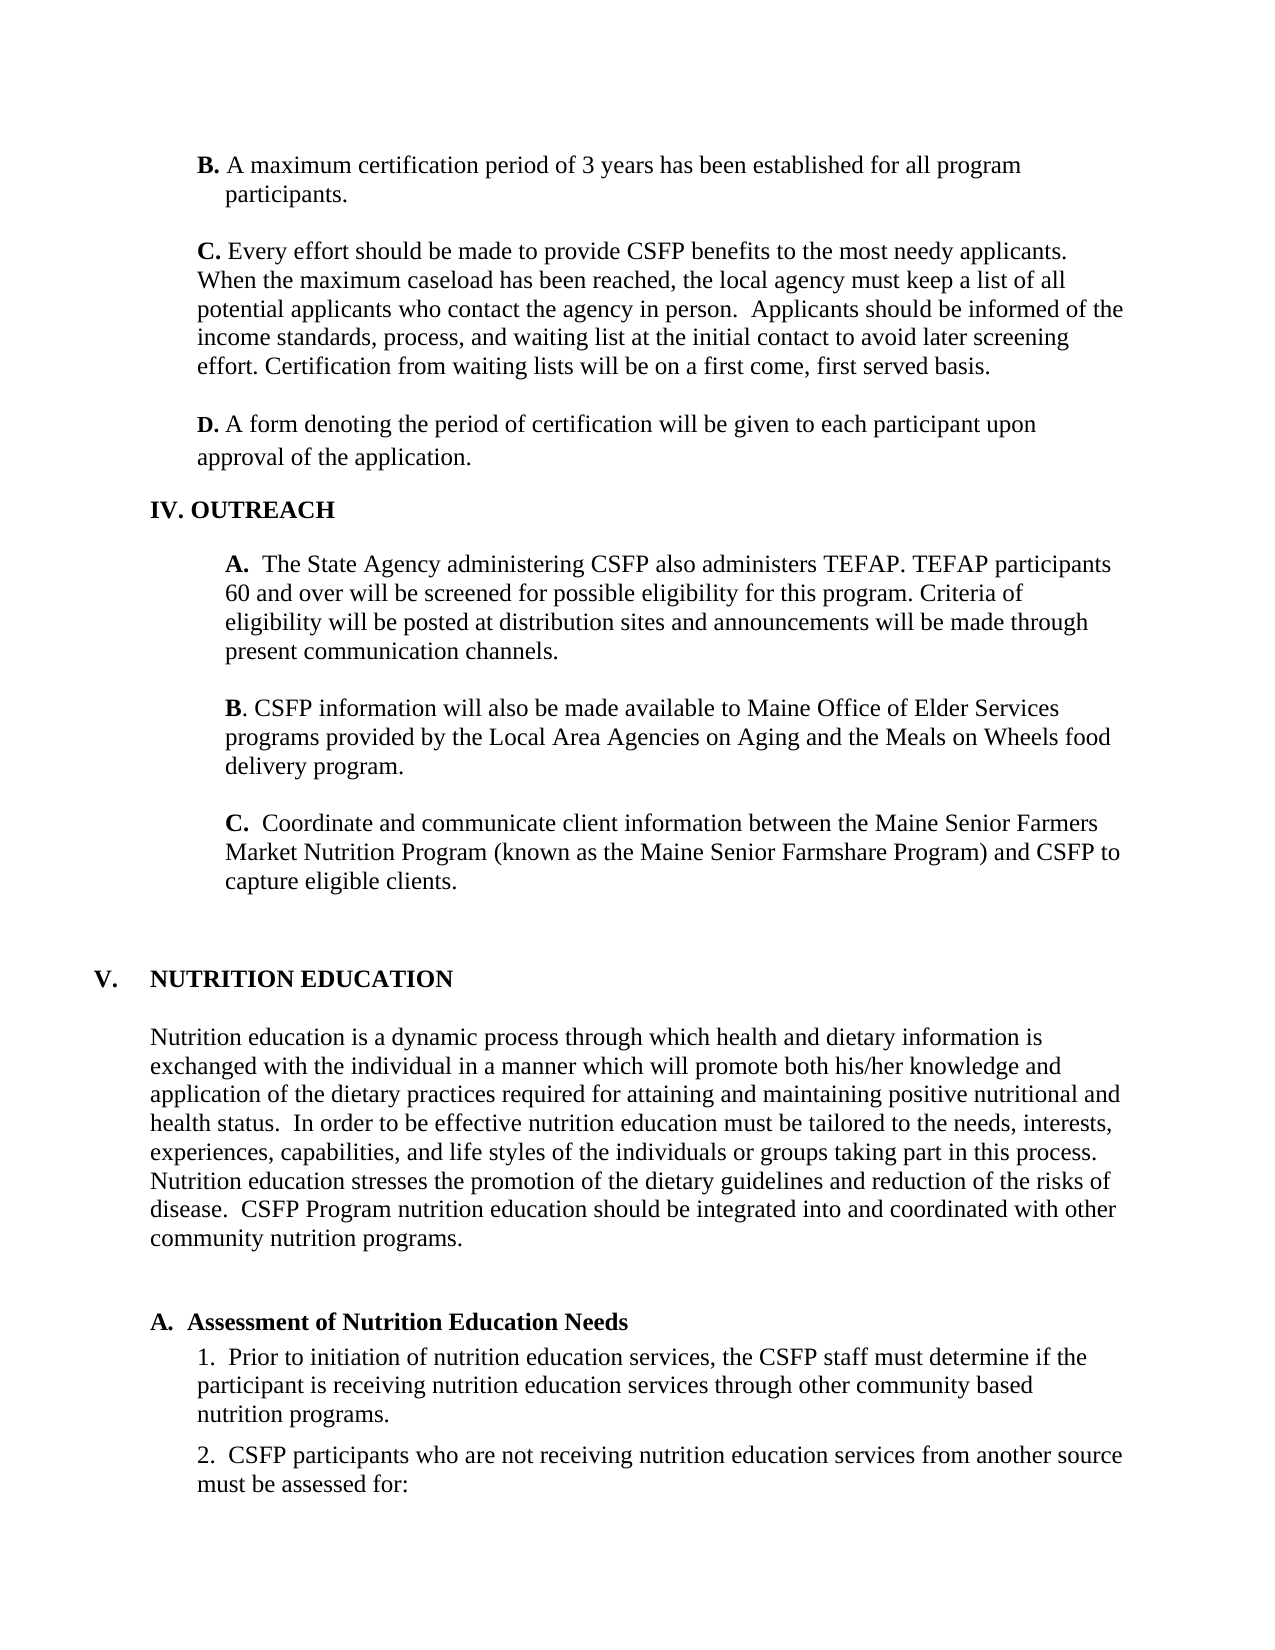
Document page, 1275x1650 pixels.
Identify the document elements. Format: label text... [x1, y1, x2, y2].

list V. Nutrition Education [94, 964, 1125, 993]
text D. A form denoting the period of certification will be given to each participant upon approval of the application. [197, 409, 1125, 471]
list Nutrition education stresses the promotion of the dietary guidelines and reduction of the risks of disease. CSFP Program nutrition education should be integrated into and coordinated with other community nutrition programs. [150, 1166, 1125, 1252]
list B. A maximum certification period of 3 years has been established for all program participants. [187, 150, 1125, 207]
text C. Coordinate and communicate client information between the Maine Senior Farmers Market Nutrition Program (known as the Maine Senior Farmshare Program) and CSFP to capture eligible clients. [225, 808, 1125, 894]
text 2. CSFP participants who are not receiving nutrition education services from another source must be assessed for: [197, 1441, 1125, 1498]
list Nutrition education is a dynamic process through which health and dietary information is exchanged with the individual in a manner which will promote both his/her knowledge and application of the dietary practices required for attaining and maintaining positive nutritional and health status. In order to be effective nutrition education must be tailored to the needs, interests, experiences, capabilities, and life styles of the individuals or groups taking part in this process. [150, 1022, 1125, 1166]
subtitle A. Assessment of Nutrition Education Needs [150, 1307, 1125, 1336]
list B. CSFP information will also be made available to Maine Office of Elder Services programs provided by the Local Area Agencies on Aging and the Meals on Wheels food delivery program. [225, 693, 1125, 779]
list A. The State Agency administering CSFP also administers TEFAP. TEFAP participants 60 and over will be screened for possible eligibility for this program. Criteria of eligibility will be posted at distribution sites and announcements will be made through present communication channels. [225, 549, 1125, 664]
text IV. Outreach [150, 496, 1125, 524]
text 1. Prior to initiation of nutrition education services, the CSFP staff must determine if the participant is receiving nutrition education services through other community based nutrition programs. [197, 1342, 1125, 1428]
list C. Every effort should be made to provide CSFP benefits to the most needy applicants. When the maximum caseload has been reached, the local agency must keep a list of all potential applicants who contact the agency in person. Applicants should be informed of the income standards, process, and waiting list at the initial contact to avoid later screening effort. Certification from waiting lists will be on a first come, first served basis. [197, 236, 1125, 380]
